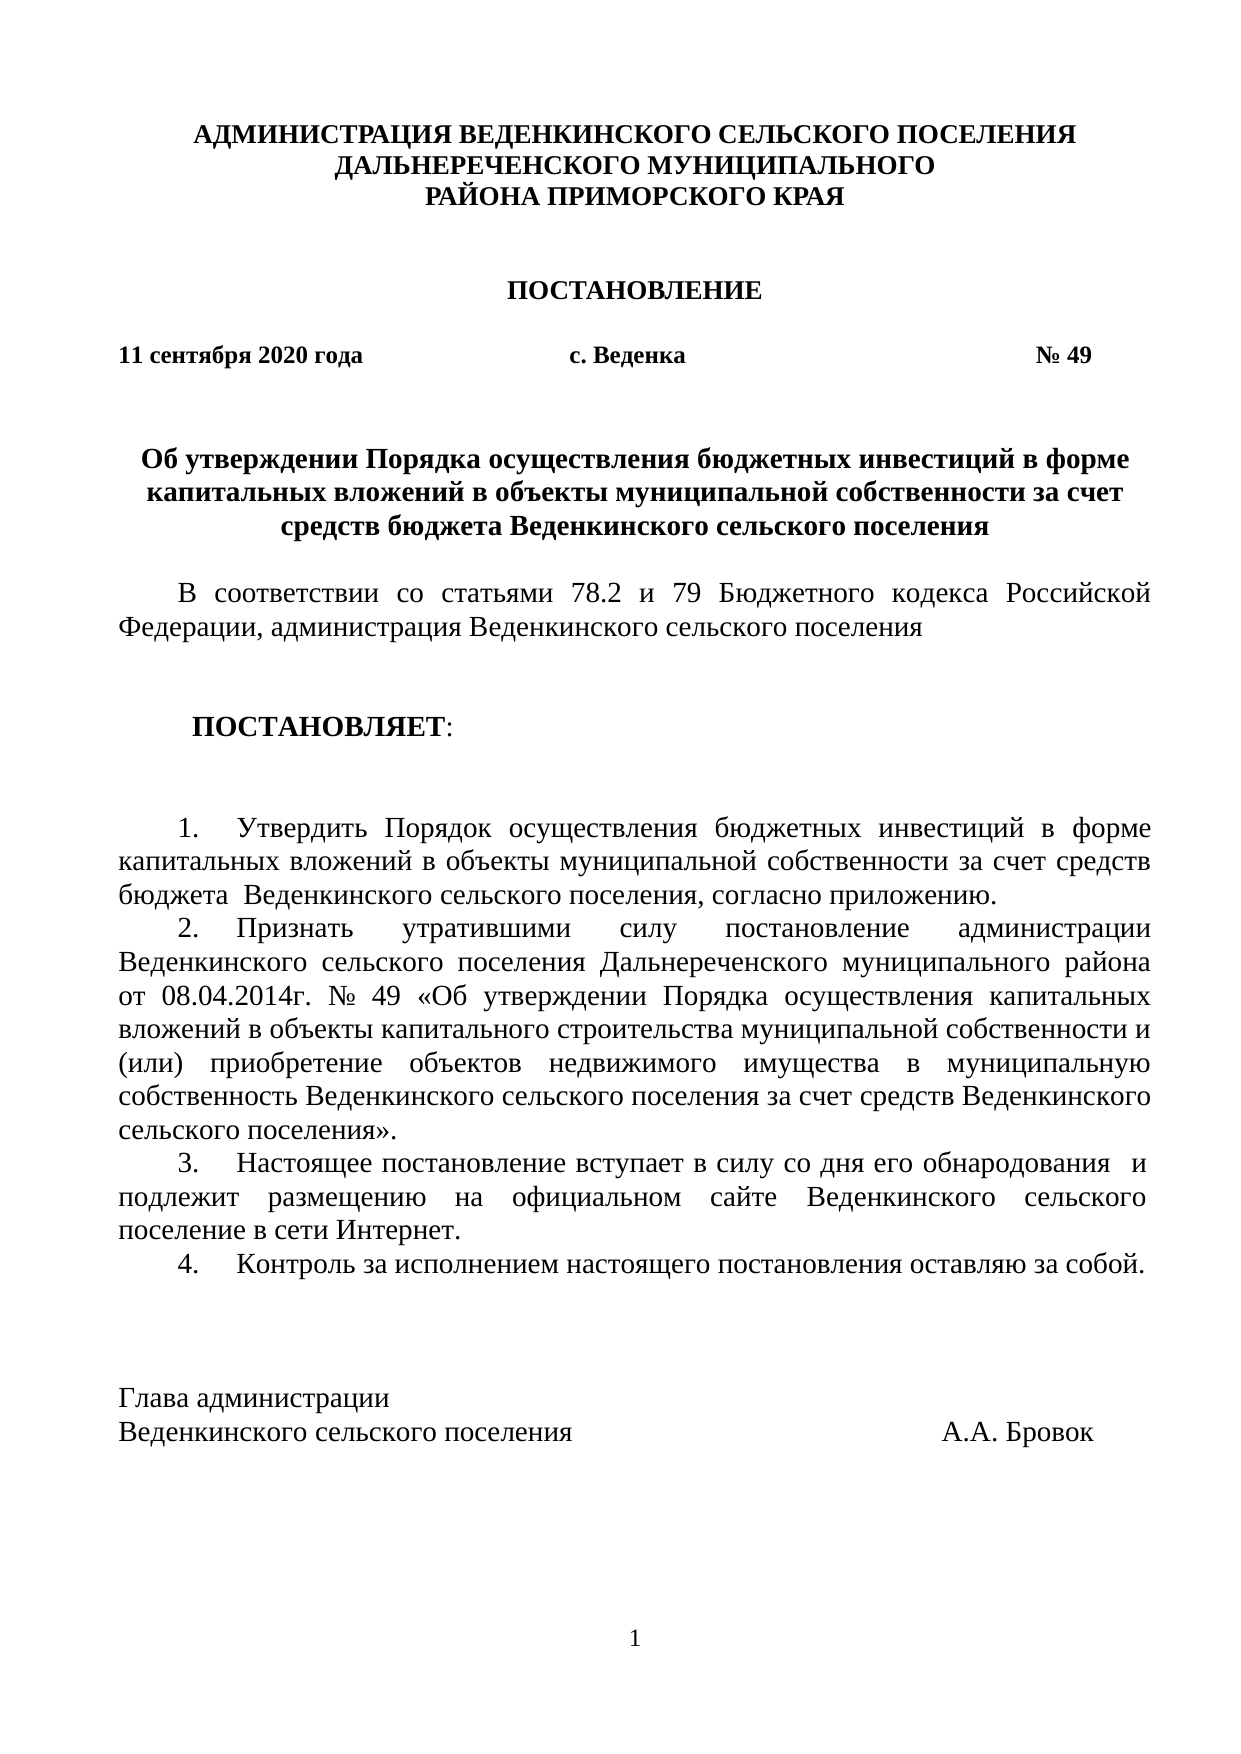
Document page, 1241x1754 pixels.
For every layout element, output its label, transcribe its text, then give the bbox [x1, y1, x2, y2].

text Об утверждении Порядка осуществления бюджетных инвестиций в форме капитальных вложений в объекты муниципальной собственности за счет средств бюджета Веденкинского сельского поселения [118, 441, 1152, 542]
list Настоящее постановление вступает в силу со дня его обнародования и подлежит размещению на официальном сайте Веденкинского сельского поселение в сети Интернет. [118, 1145, 1146, 1246]
text 11 сентября 2020 года с. Веденка № 49 [118, 340, 1093, 369]
text ПОСТАНОВЛЯЕТ: [118, 709, 1152, 743]
list Признать утратившими силу постановление администрации Веденкинского сельского поселения Дальнереченского муниципального района от 08.04.2014г. № 49 «Об утверждении Порядка осуществления капитальных вложений в объекты капитального строительства муниципальной собственности и (или) приобретение объектов недвижимого имущества в муниципальную собственность Веденкинского сельского поселения за счет средств Веденкинского сельского поселения». [118, 911, 1152, 1145]
subtitle РАЙОНА ПРИМОРСКОГО КРАЯ [118, 180, 1152, 212]
subtitle ПОСТАНОВЛЕНИЕ [118, 274, 1152, 305]
text В соответствии со статьями 78.2 и 79 Бюджетного кодекса Российской Федерации, администрация Веденкинского сельского поселения [118, 575, 1152, 642]
text Глава администрации [118, 1380, 1152, 1414]
list Утвердить Порядок осуществления бюджетных инвестиций в форме капитальных вложений в объекты муниципальной собственности за счет средств бюджета Веденкинского сельского поселения, согласно приложению. [118, 810, 1152, 911]
text Веденкинского сельского поселения А.А. Бровок [118, 1414, 1152, 1447]
list Контроль за исполнением настоящего постановления оставляю за собой. [118, 1246, 1146, 1279]
subtitle АДМИНИСТРАЦИЯ ВЕДЕНКИНСКОГО СЕЛЬСКОГО ПОСЕЛЕНИЯ ДАЛЬНЕРЕЧЕНСКОГО МУНИЦИПАЛЬНОГО [118, 118, 1152, 180]
